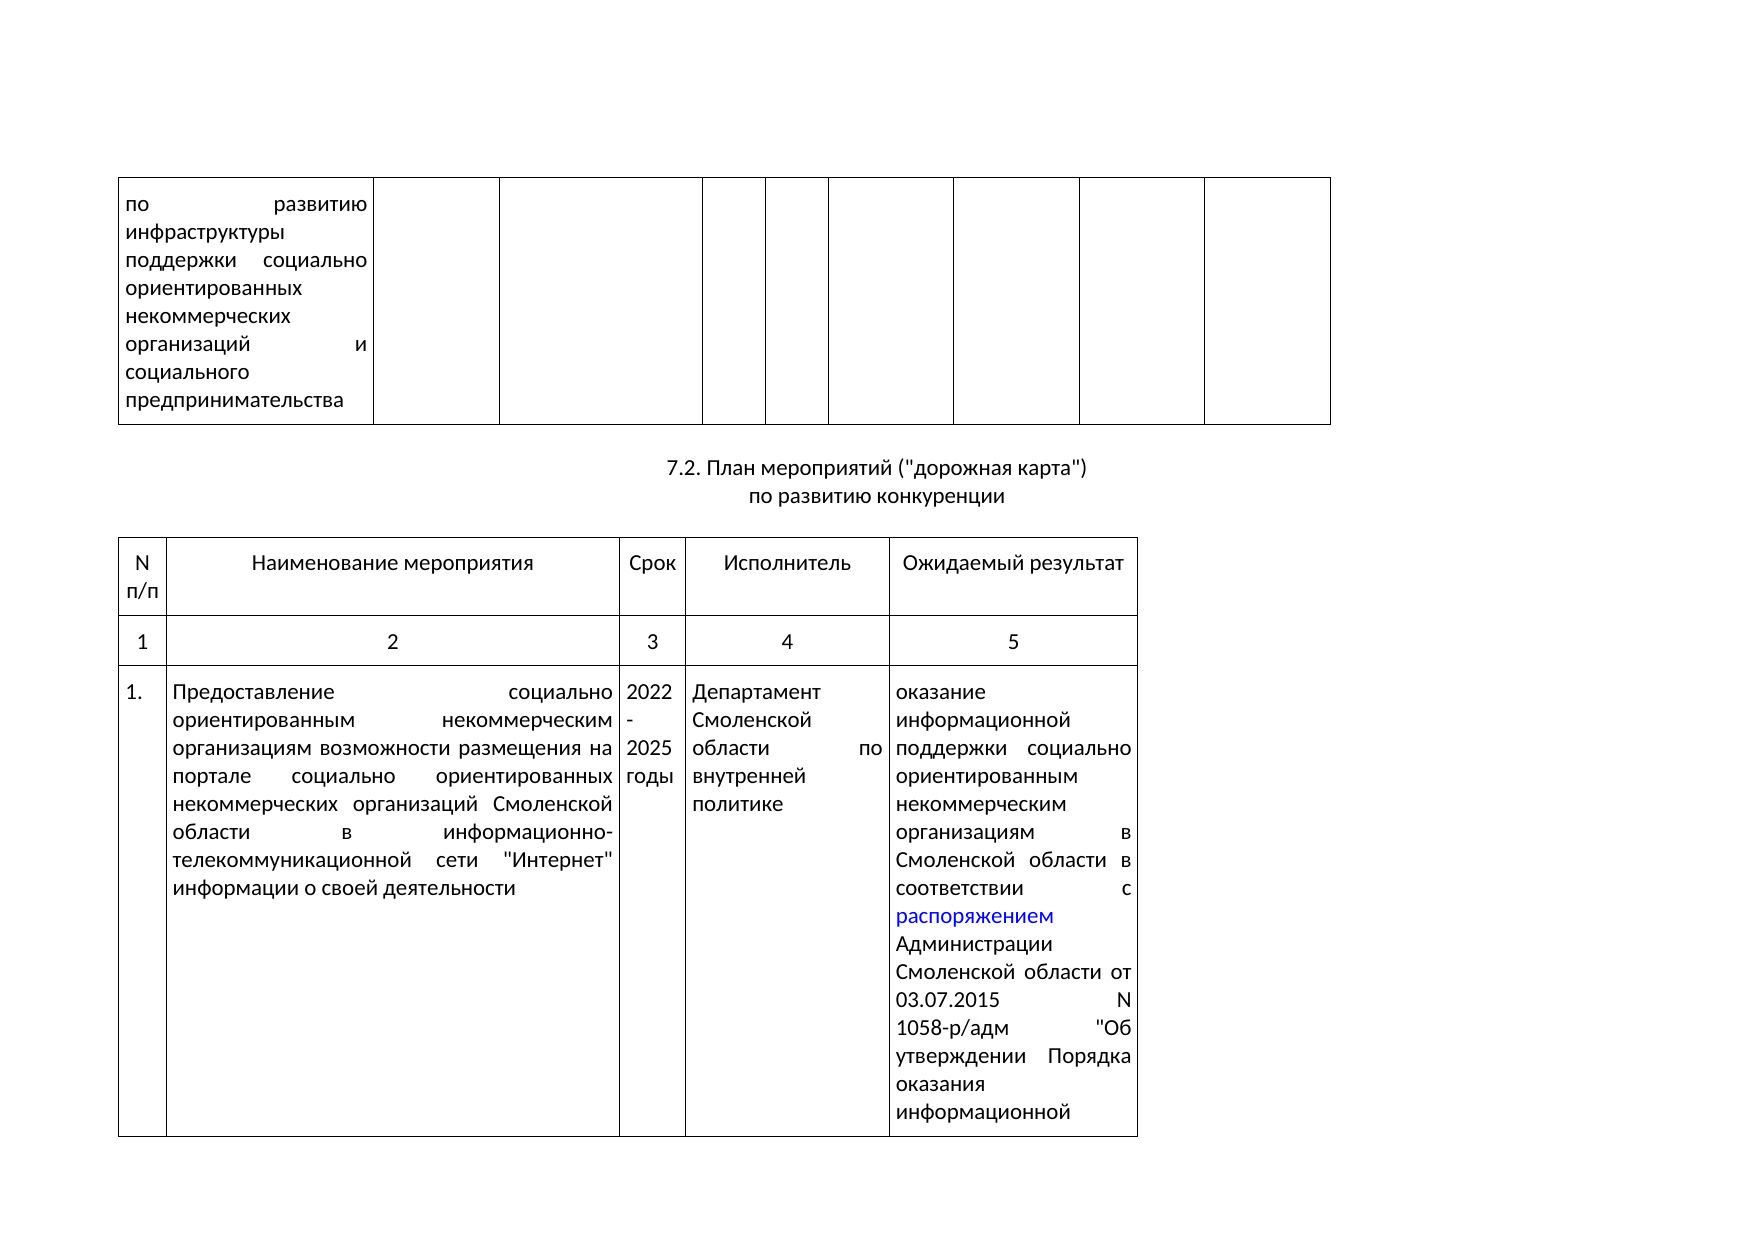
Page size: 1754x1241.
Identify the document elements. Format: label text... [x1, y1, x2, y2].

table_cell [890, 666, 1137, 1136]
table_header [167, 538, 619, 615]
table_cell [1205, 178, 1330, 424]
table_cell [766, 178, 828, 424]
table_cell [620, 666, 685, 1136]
text по развитию конкуренции [118, 481, 1636, 509]
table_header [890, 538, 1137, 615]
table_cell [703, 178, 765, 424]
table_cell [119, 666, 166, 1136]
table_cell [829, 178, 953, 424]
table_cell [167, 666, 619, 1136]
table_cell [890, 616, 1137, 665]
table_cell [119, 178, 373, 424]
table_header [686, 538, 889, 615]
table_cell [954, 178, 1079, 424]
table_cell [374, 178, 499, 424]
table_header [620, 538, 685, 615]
text 7.2. План мероприятий ("дорожная карта") [118, 453, 1636, 481]
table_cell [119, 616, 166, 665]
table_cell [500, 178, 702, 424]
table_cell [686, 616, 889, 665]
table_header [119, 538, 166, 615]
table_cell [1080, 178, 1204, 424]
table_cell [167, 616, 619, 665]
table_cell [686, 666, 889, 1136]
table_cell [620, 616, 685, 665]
